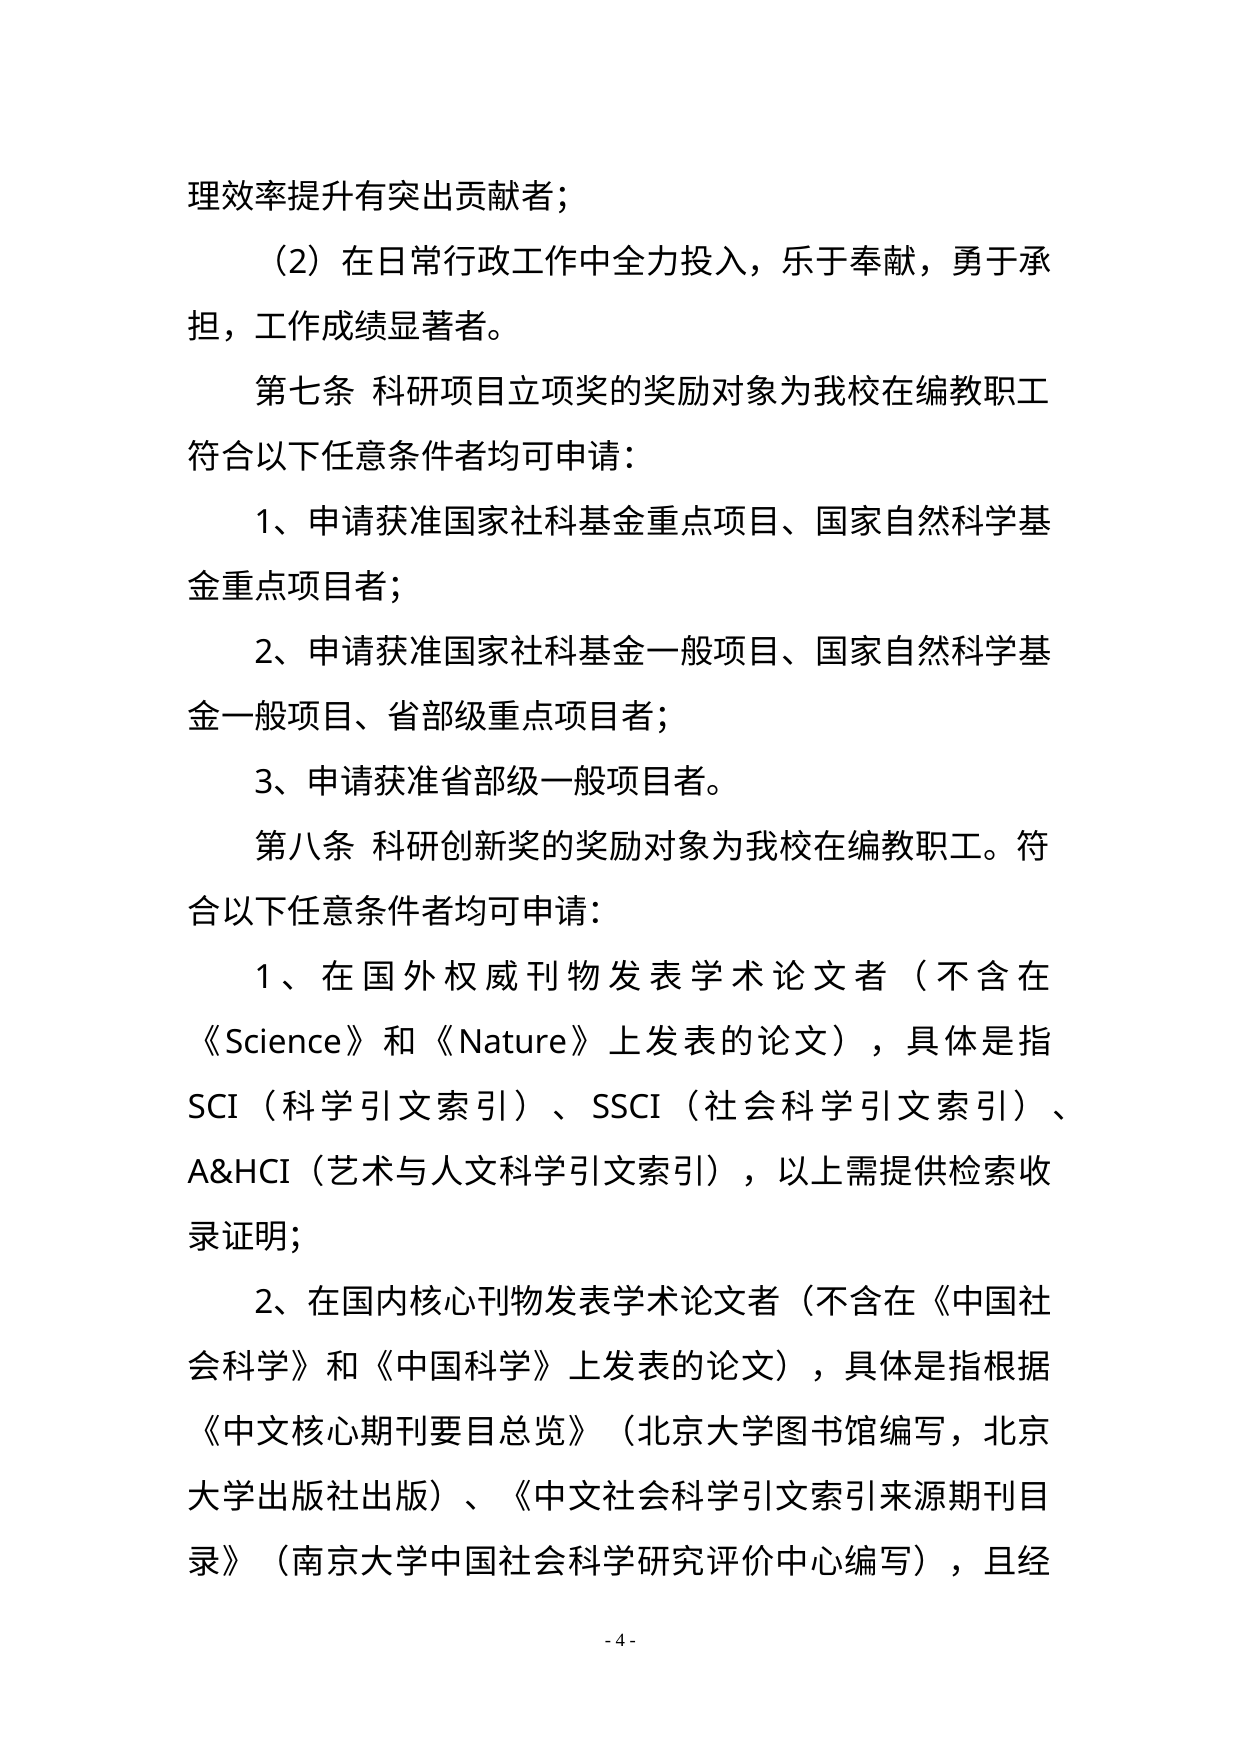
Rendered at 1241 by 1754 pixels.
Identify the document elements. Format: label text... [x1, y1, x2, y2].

text 3、申请获准省部级一般项目者。 [187, 747, 1053, 812]
text 第八条 科研创新奖的奖励对象为我校在编教职工。符合以下任意条件者均可申请： [187, 812, 1053, 942]
text 2、申请获准国家社科基金一般项目、国家自然科学基金一般项目、省部级重点项目者； [187, 617, 1053, 747]
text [187, 162, 1053, 227]
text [187, 1267, 1053, 1592]
text 1、在国外权威刊物发表学术论文者（不含在《Science》和《Nature》上发表的论文），具体是指SCI（科学引文索引）、SSCI（社会科学引文索引）、A&HCI（艺术与人文科学引文索引），以上需提供检索收录证明； [187, 942, 1053, 1267]
text （2）在日常行政工作中全力投入，乐于奉献，勇于承担，工作成绩显著者。 [187, 227, 1053, 357]
text 1、申请获准国家社科基金重点项目、国家自然科学基金重点项目者； [187, 487, 1053, 617]
text 第七条 科研项目立项奖的奖励对象为我校在编教职工。符合以下任意条件者均可申请： [187, 357, 1053, 487]
